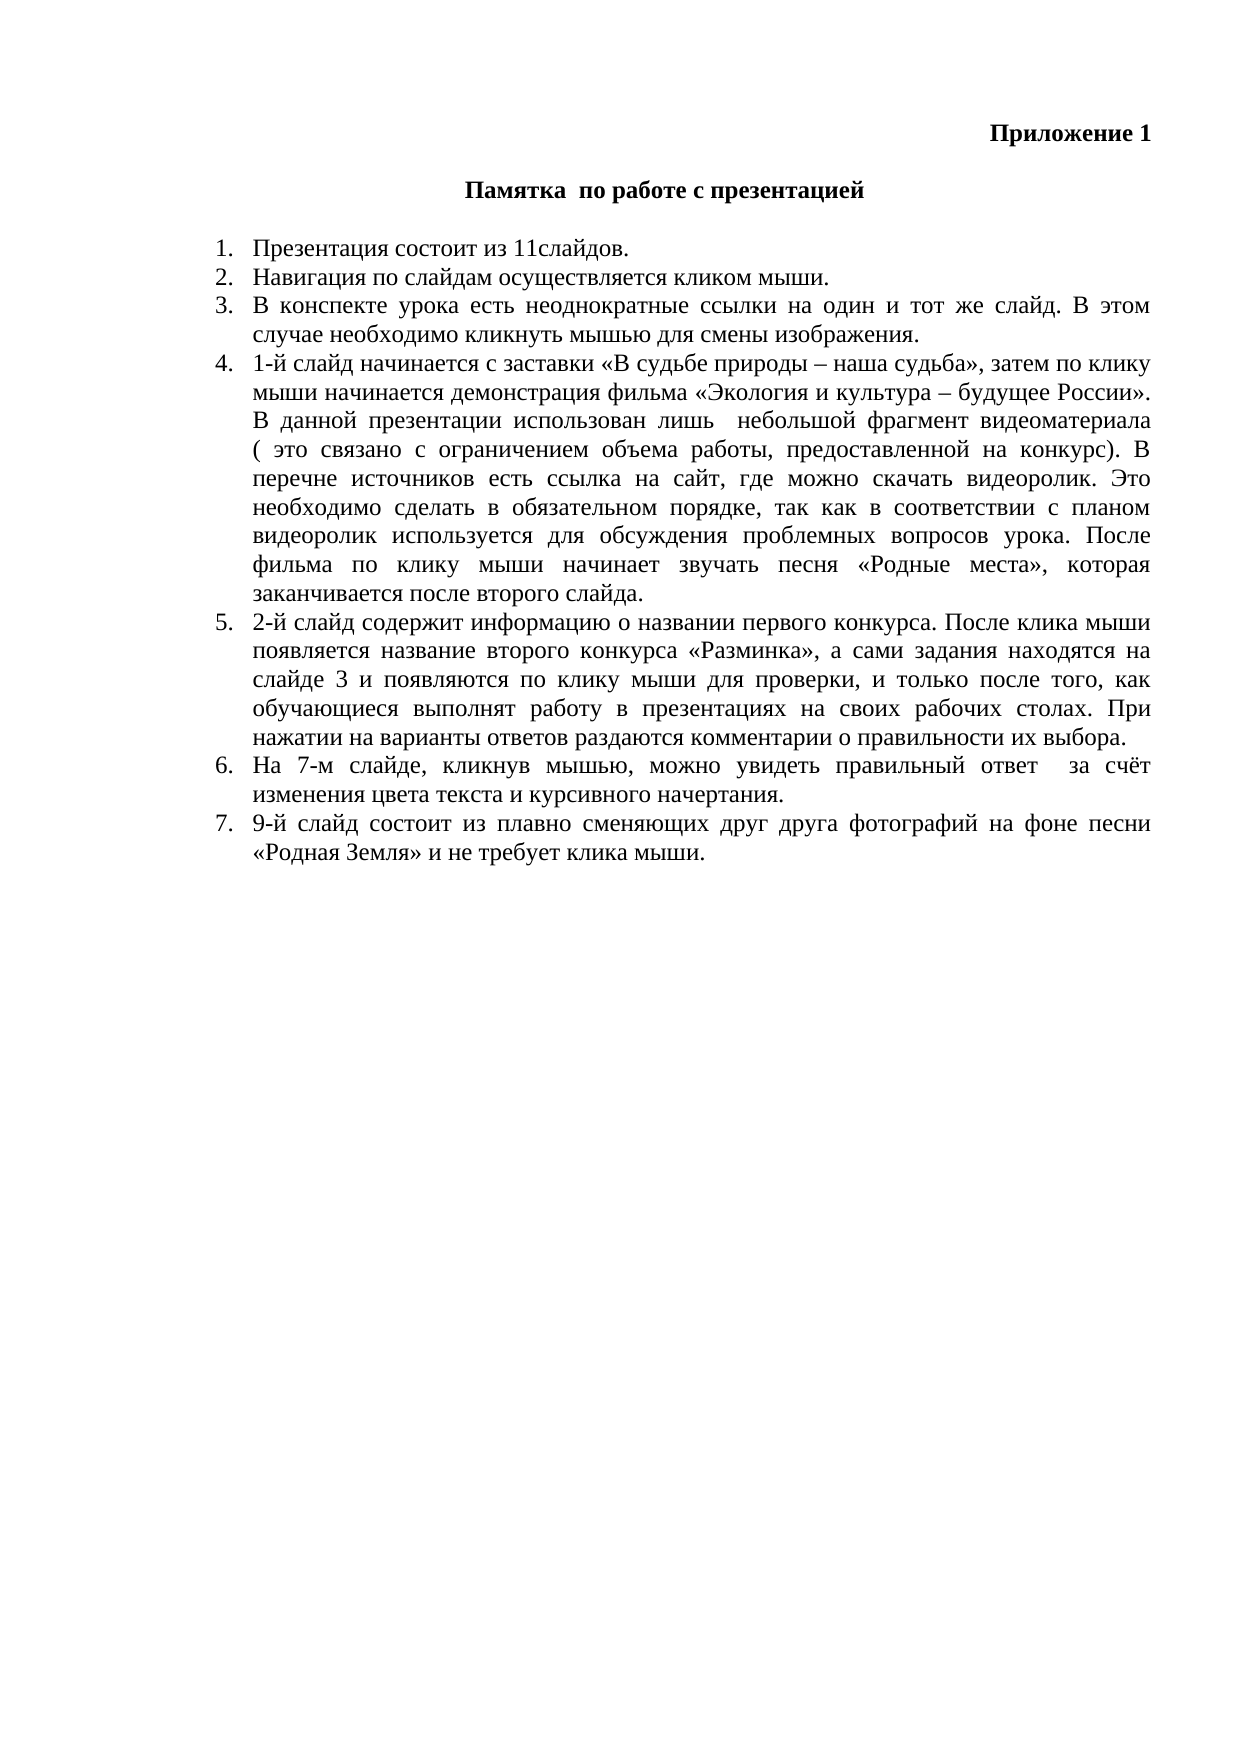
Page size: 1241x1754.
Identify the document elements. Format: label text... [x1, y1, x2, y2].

text Памятка по работе с презентацией [177, 176, 1152, 204]
list Презентация состоит из 11слайдов. [215, 233, 1152, 262]
list 9-й слайд состоит из плавно сменяющих друг друга фотографий на фоне песни «Родная Земля» и не требует клика мыши. [215, 808, 1152, 866]
list На 7-м слайде, кликнув мышью, можно увидеть правильный ответ за счёт изменения цвета текста и курсивного начертания. [215, 751, 1152, 808]
list 1-й слайд начинается с заставки «В судьбе природы – наша судьба», затем по клику мыши начинается демонстрация фильма «Экология и культура – будущее России». В данной презентации использован лишь небольшой фрагмент видеоматериала ( это связано с ограничением объема работы, предоставленной на конкурс). В перечне источников есть ссылка на сайт, где можно скачать видеоролик. Это необходимо сделать в обязательном порядке, так как в соответствии с планом видеоролик используется для обсуждения проблемных вопросов урока. После фильма по клику мыши начинает звучать песня «Родные места», которая заканчивается после второго слайда. [215, 348, 1152, 607]
text Приложение 1 [177, 118, 1152, 147]
list В конспекте урока есть неоднократные ссылки на один и тот же слайд. В этом случае необходимо кликнуть мышью для смены изображения. [215, 291, 1152, 348]
list Навигация по слайдам осуществляется кликом мыши. [215, 262, 1152, 291]
list 2-й слайд содержит информацию о названии первого конкурса. После клика мыши появляется название второго конкурса «Разминка», а сами задания находятся на слайде 3 и появляются по клику мыши для проверки, и только после того, как обучающиеся выполнят работу в презентациях на своих рабочих столах. При нажатии на варианты ответов раздаются комментарии о правильности их выбора. [215, 607, 1152, 751]
